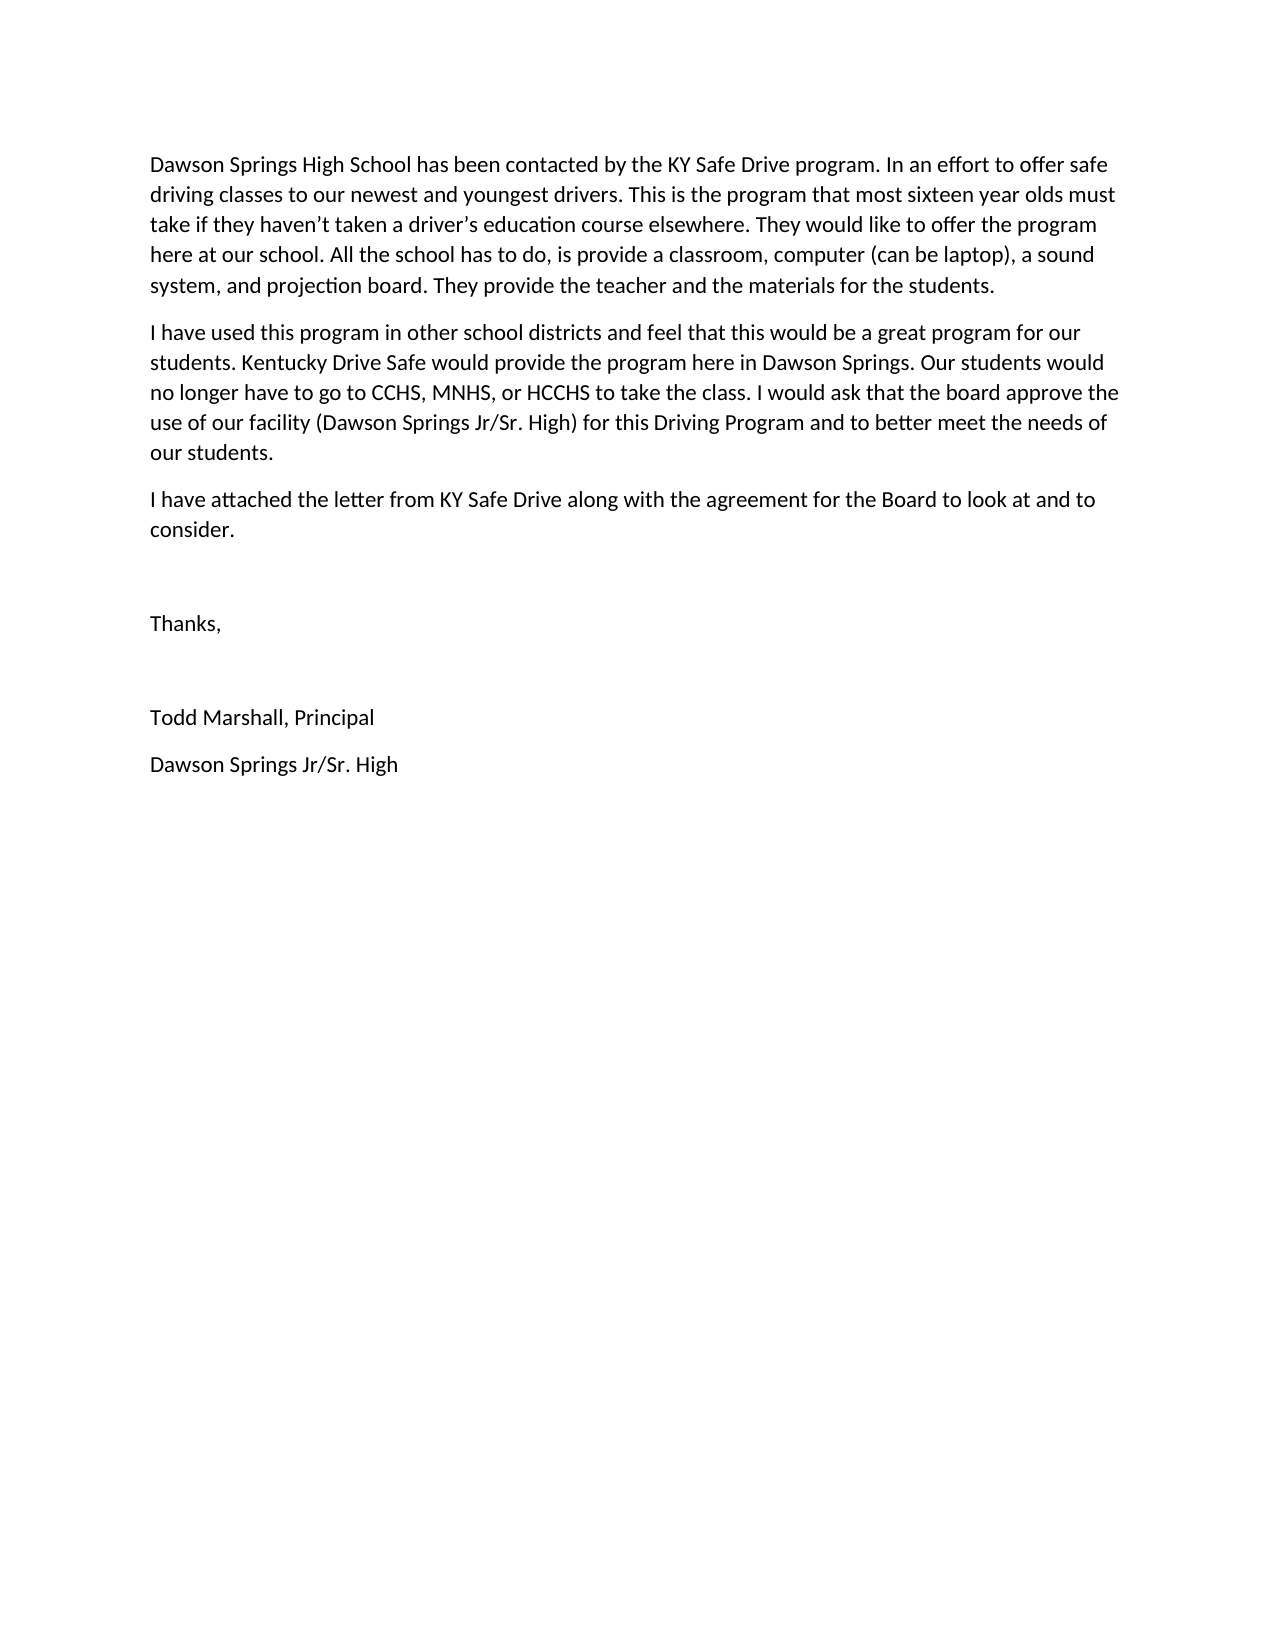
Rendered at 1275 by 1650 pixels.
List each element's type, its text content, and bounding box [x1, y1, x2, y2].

text Todd Marshall, Principal [150, 703, 1125, 731]
text Dawson Springs Jr/Sr. High [150, 750, 1125, 778]
text I have attached the letter from KY Safe Drive along with the agreement for the Board to look at and to consider. [150, 485, 1125, 544]
text I have used this program in other school districts and feel that this would be a great program for our students. Kentucky Drive Safe would provide the program here in Dawson Springs. Our students would no longer have to go to CCHS, MNHS, or HCCHS to take the class. I would ask that the board approve the use of our facility (Dawson Springs Jr/Sr. High) for this Driving Program and to better meet the needs of our students. [150, 318, 1125, 467]
text Dawson Springs High School has been contacted by the KY Safe Drive program. In an effort to offer safe driving classes to our newest and youngest drivers. This is the program that most sixteen year olds must take if they haven’t taken a driver’s education course elsewhere. They would like to offer the program here at our school. All the school has to do, is provide a classroom, computer (can be laptop), a sound system, and projection board. They provide the teacher and the materials for the students. [150, 150, 1125, 299]
text Thanks, [150, 609, 1125, 637]
